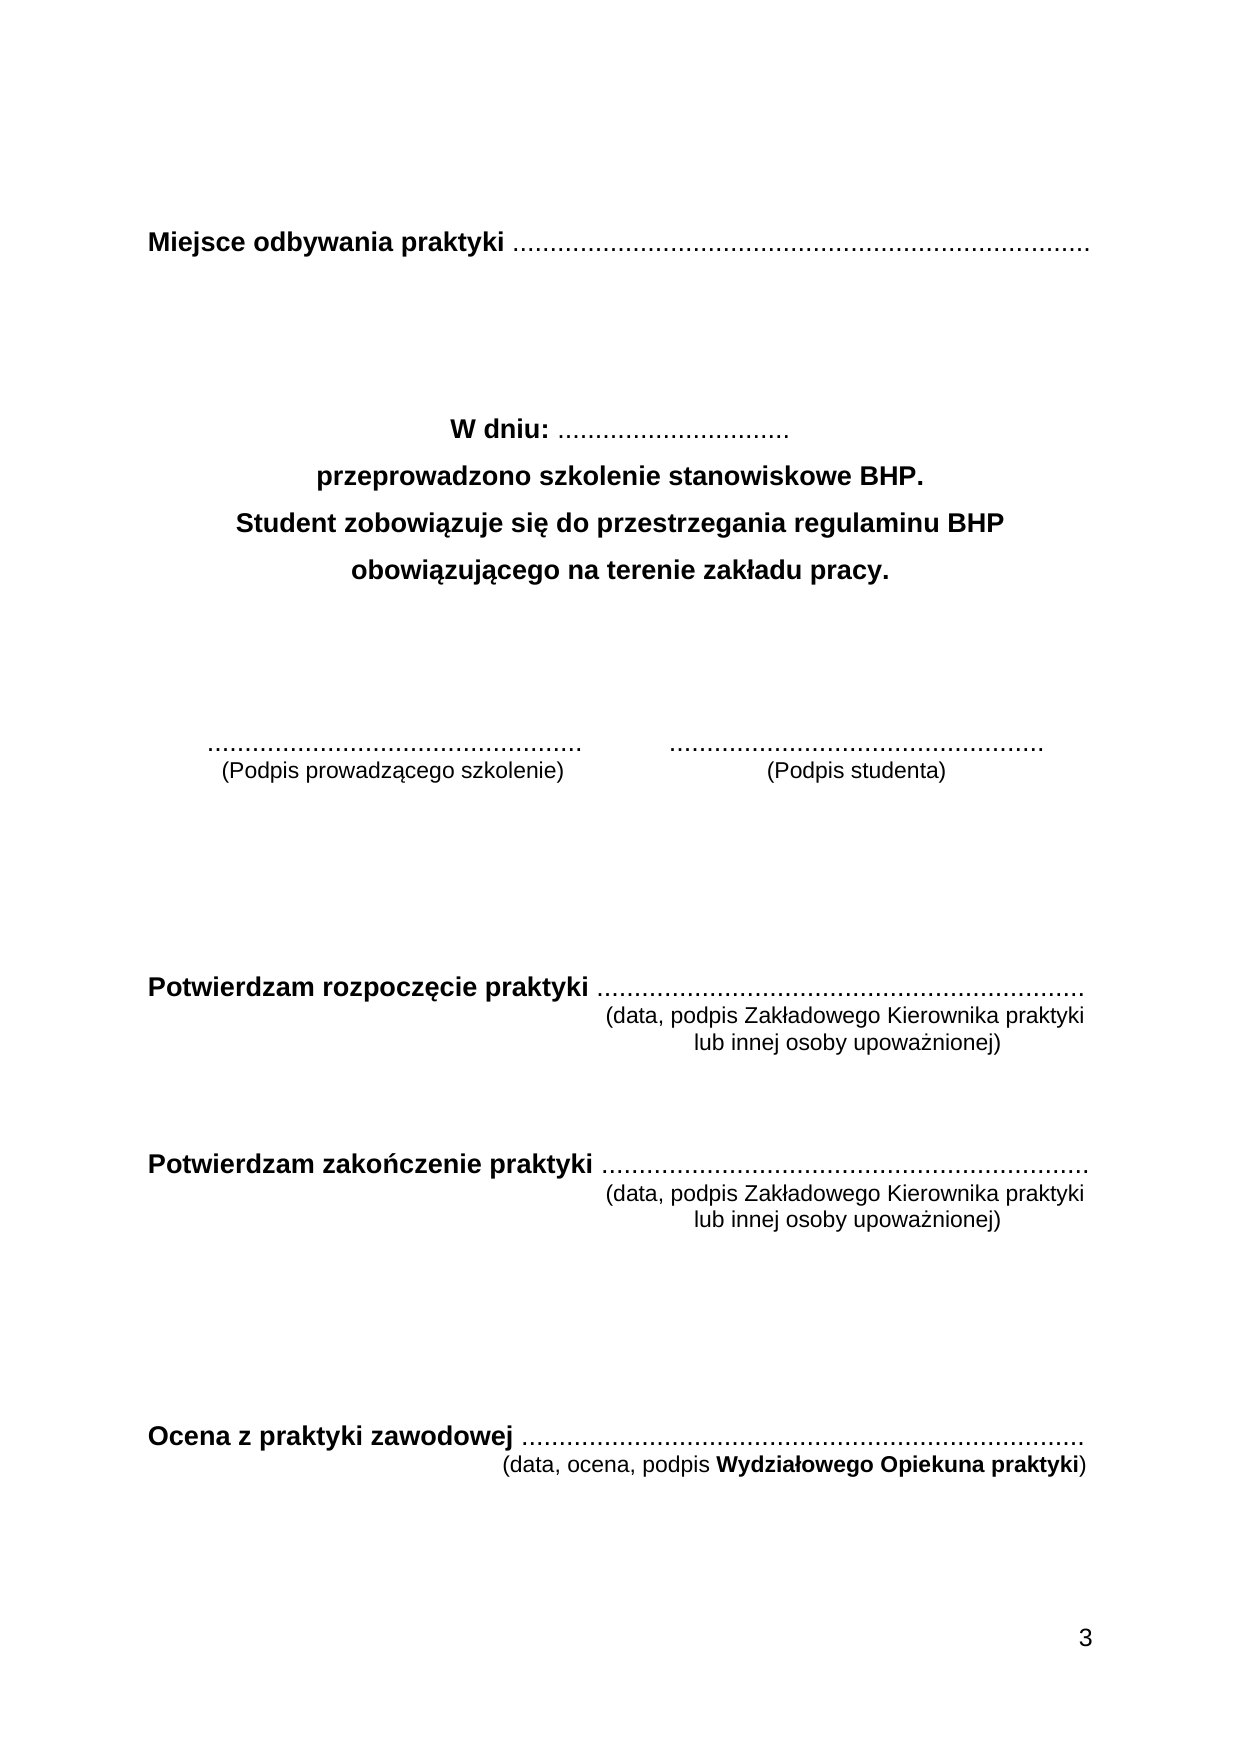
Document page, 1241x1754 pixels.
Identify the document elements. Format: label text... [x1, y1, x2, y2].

text obowiązującego na terenie zakładu pracy. [148, 554, 1093, 585]
text (data, ocena, podpis Wydziałowego Opiekuna praktyki) [502, 1451, 1093, 1478]
text (data, podpis Zakładowego Kierownika praktyki [605, 1180, 1093, 1206]
text (data, podpis Zakładowego Kierownika praktyki [605, 1002, 1093, 1028]
text Student zobowiązuje się do przestrzegania regulaminu BHP [148, 507, 1093, 538]
text Miejsce odbywania praktyki ............................................................................. [148, 226, 1093, 257]
text Potwierdzam rozpoczęcie praktyki ................................................................. [148, 971, 1093, 1002]
text (Podpis prowadzącego szkolenie) (Podpis studenta) [221, 757, 1093, 783]
text Ocena z praktyki zawodowej ........................................................................... [148, 1420, 1093, 1451]
text lub innej osoby upoważnionej) [694, 1028, 1093, 1055]
text Potwierdzam zakończenie praktyki ................................................................. [148, 1148, 1093, 1180]
text przeprowadzono szkolenie stanowiskowe BHP. [148, 460, 1093, 491]
text lub innej osoby upoważnionej) [694, 1206, 1093, 1232]
text .................................................. .................................................. [207, 726, 1093, 757]
text W dniu: ............................... [148, 413, 1093, 444]
